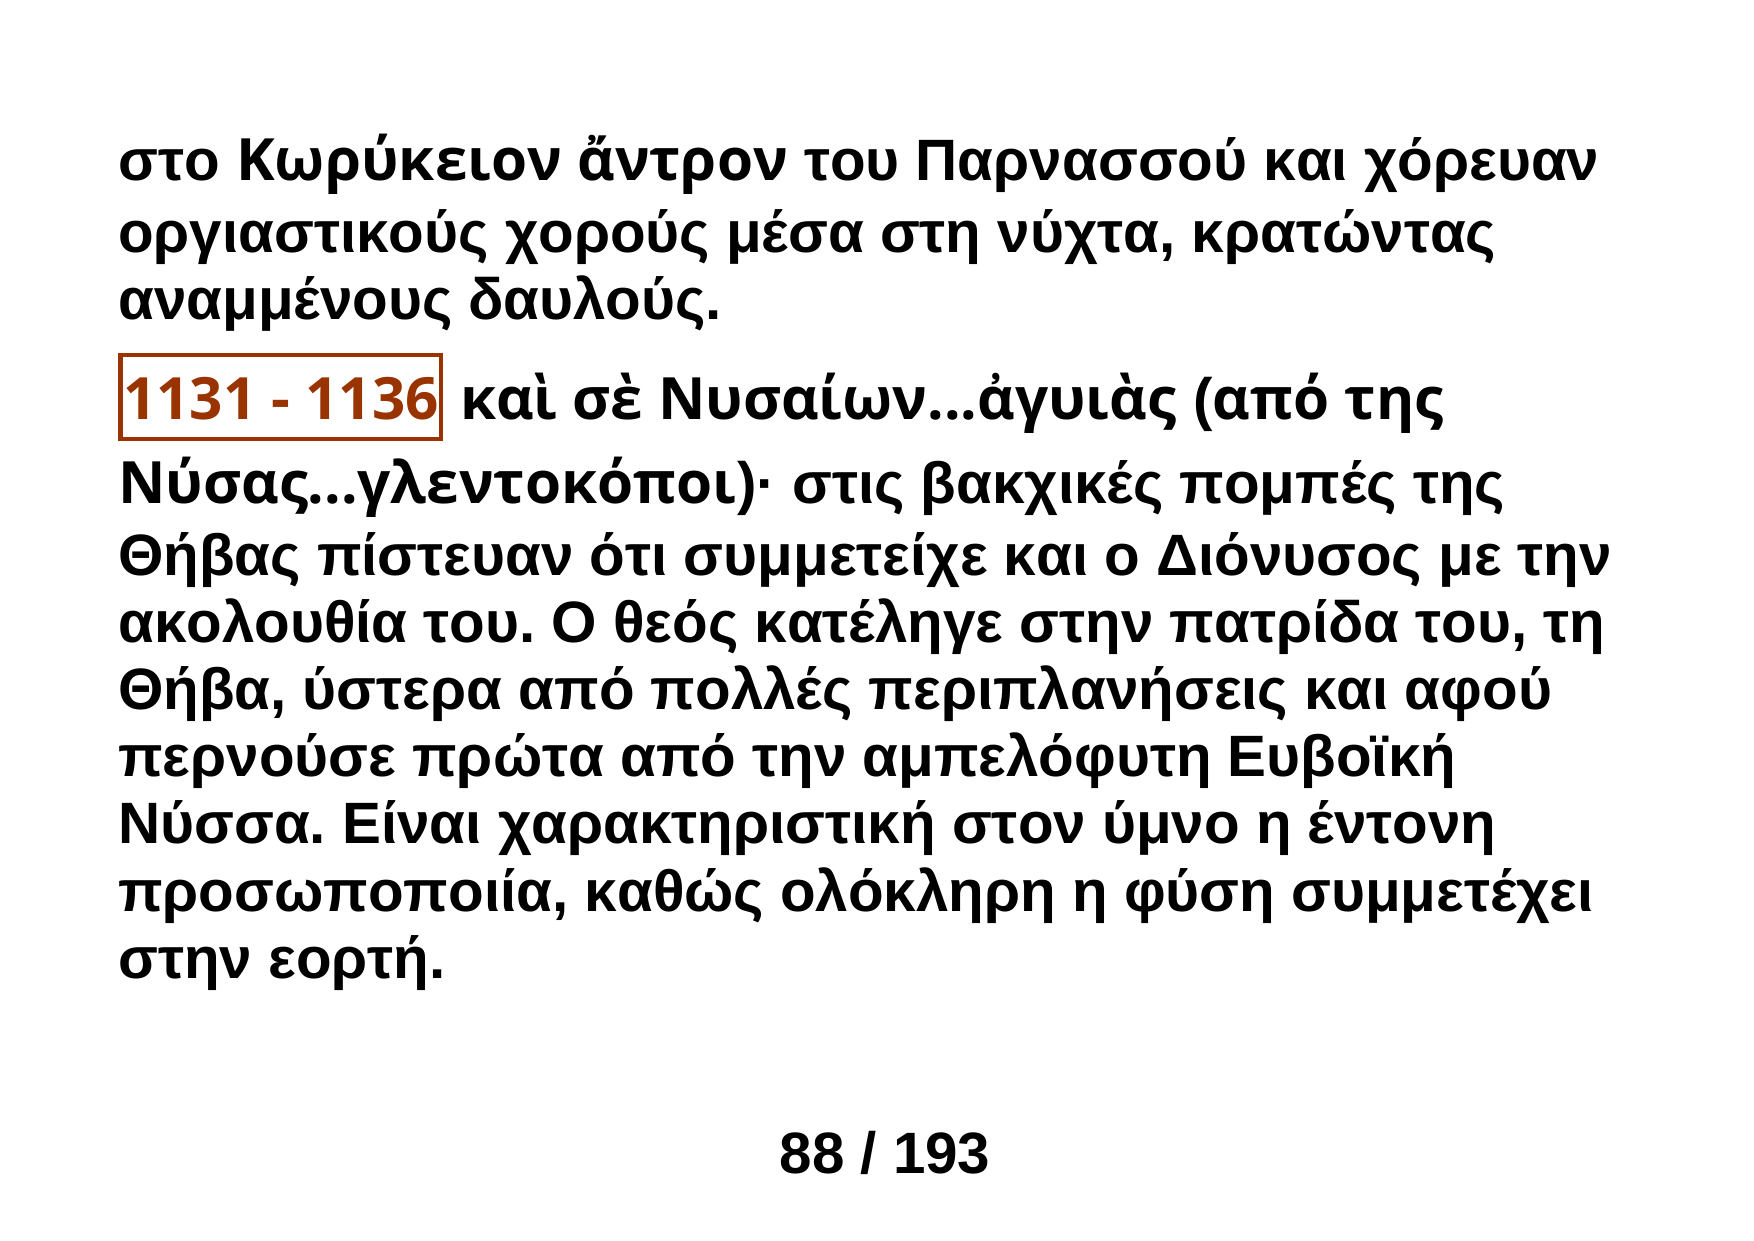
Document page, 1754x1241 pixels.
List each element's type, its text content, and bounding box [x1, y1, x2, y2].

text 1131 - 1136 καὶ σὲ Νυσαίων...ἀγυιὰς (από της Νύσας...γλεντοκόποι) στις βακχικές πομπές της Θήβας πίστευαν ότι συμμετείχε και ο Διόνυσος με την ακολουθία του. Ο θεός κατέληγε στην πατρίδα του, τη Θήβα, ύστερα από πολλές περιπλανήσεις και αφού περνούσε πρώτα από την αμπελόφυτη Ευβοϊκή Νύσσα. Είναι χαρακτηριστική στον ύμνο η έντονη προσωποποιία, καθώς ολόκληρη η φύση συμμετέχει στην εορτή. [118, 353, 1636, 991]
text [118, 118, 1636, 332]
